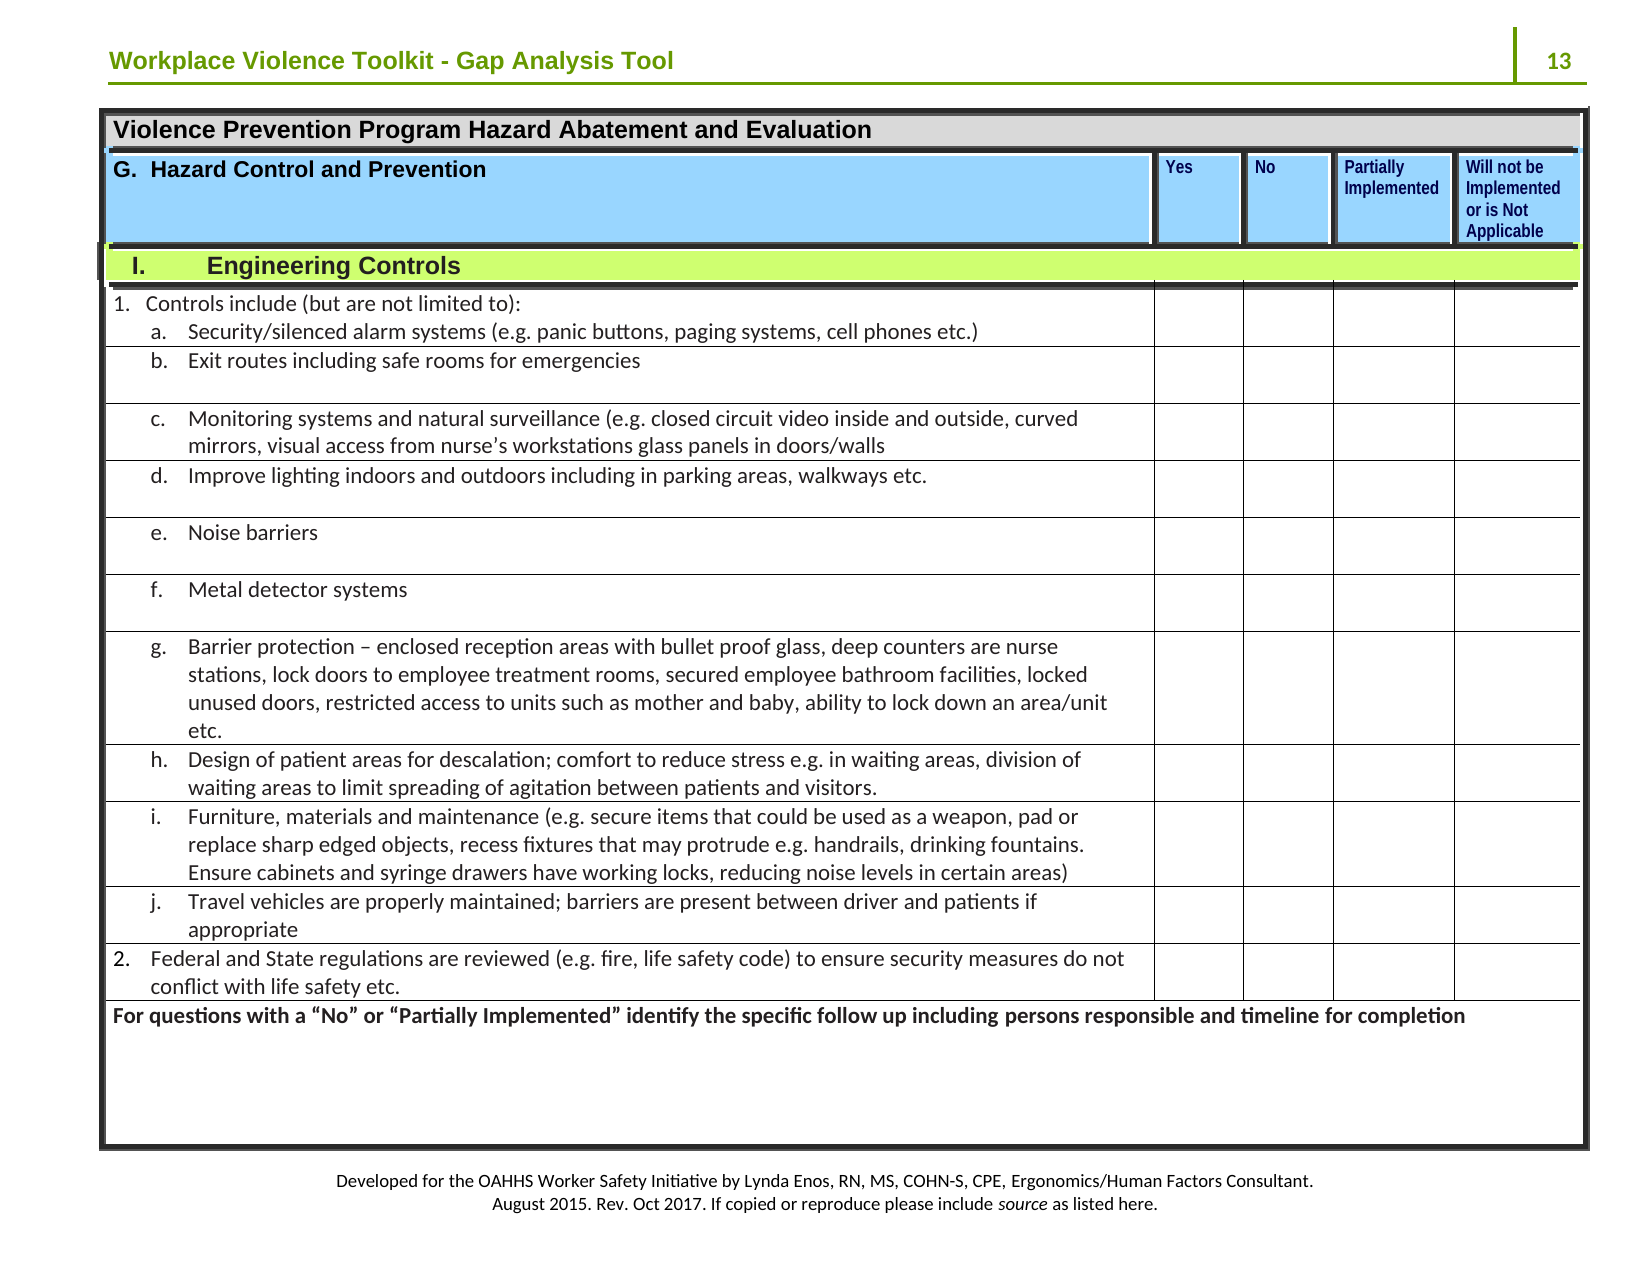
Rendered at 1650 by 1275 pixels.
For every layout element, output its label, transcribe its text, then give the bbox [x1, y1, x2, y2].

table_cell [1334, 461, 1454, 517]
table_cell [1455, 347, 1580, 403]
table_cell [1455, 518, 1580, 574]
table_cell Noise barriers [106, 518, 1154, 574]
table_cell Design of patient areas for descalation; comfort to reduce stress e.g. in waiting areas, division of waiting areas to limit spreading of agitation between patients and visitors. [106, 745, 1154, 801]
table_cell [1155, 745, 1243, 801]
table_cell [1455, 575, 1580, 631]
table_cell Furniture, materials and maintenance (e.g. secure items that could be used as a weapon, pad or replace sharp edged objects, recess fixtures that may protrude e.g. handrails, drinking fountains. Ensure cabinets and syringe drawers have working locks, reducing noise levels in certain areas) [106, 802, 1154, 886]
table_cell Exit routes including safe rooms for emergencies [106, 347, 1154, 403]
table_cell [1334, 404, 1454, 460]
table_cell [1334, 518, 1454, 574]
table_cell Will not be Implemented or is Not Applicable [1459, 146, 1583, 242]
table_cell [1334, 347, 1454, 403]
table_cell [1244, 745, 1333, 801]
table_header Violence Prevention Program Hazard Abatement and Evaluation [106, 116, 1580, 146]
table_cell [1155, 347, 1243, 403]
table_cell Engineering Controls [104, 242, 1583, 280]
table_cell [1244, 518, 1333, 574]
table_cell [1244, 575, 1333, 631]
table_cell Travel vehicles are properly maintained; barriers are present between driver and patients if appropriate [106, 887, 1154, 943]
table_cell [1455, 887, 1580, 943]
table_cell [1334, 887, 1454, 943]
table_cell [1244, 944, 1333, 1000]
table_cell Partially Implemented [1338, 156, 1450, 242]
table_cell [1155, 290, 1243, 346]
table_cell [1455, 632, 1580, 744]
table_cell [1334, 575, 1454, 631]
table_cell Improve lighting indoors and outdoors including in parking areas, walkways etc. [106, 461, 1154, 517]
table_cell [1334, 745, 1454, 801]
table_cell Controls include (but are not limited to): Security/silenced alarm systems (e.g. panic buttons, paging systems, cell phones etc.) [104, 280, 1154, 346]
table_cell [1455, 404, 1580, 460]
table_cell [1334, 802, 1454, 886]
table_cell Barrier protection – enclosed reception areas with bullet proof glass, deep counters are nurse stations, lock doors to employee treatment rooms, secured employee bathroom facilities, locked unused doors, restricted access to units such as mother and baby, ability to lock down an area/unit etc. [106, 632, 1154, 744]
table_cell [1244, 802, 1333, 886]
table_cell [1155, 461, 1243, 517]
table_cell [1155, 632, 1243, 744]
table_cell [1455, 745, 1580, 801]
table_cell [1155, 575, 1243, 631]
table_cell Monitoring systems and natural surveillance (e.g. closed circuit video inside and outside, curved mirrors, visual access from nurse’s workstations glass panels in doors/walls [106, 404, 1154, 460]
table_cell [1455, 461, 1580, 517]
table_cell Metal detector systems [106, 575, 1154, 631]
table_cell [1155, 404, 1243, 460]
table_cell [1455, 802, 1580, 886]
table_cell Hazard Control and Prevention [104, 146, 1149, 242]
table_cell No [1248, 156, 1328, 242]
table_cell [1334, 632, 1454, 744]
table_cell [1244, 461, 1333, 517]
table_cell [1334, 290, 1454, 346]
table_cell [1244, 347, 1333, 403]
table_cell [1334, 944, 1454, 1000]
table_cell [1155, 887, 1243, 943]
table_cell [1455, 280, 1583, 346]
table_cell [1155, 802, 1243, 886]
table_cell [1244, 290, 1333, 346]
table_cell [106, 1001, 1580, 1142]
table_cell [1244, 887, 1333, 943]
table_cell [1244, 404, 1333, 460]
table_cell Federal and State regulations are reviewed (e.g. fire, life safety code) to ensure security measures do not conflict with life safety etc. [106, 944, 1154, 1000]
table_cell [1244, 632, 1333, 744]
table_cell [1155, 944, 1243, 1000]
table_cell [1455, 944, 1580, 1000]
table_cell [1155, 518, 1243, 574]
table_cell Yes [1159, 156, 1239, 242]
